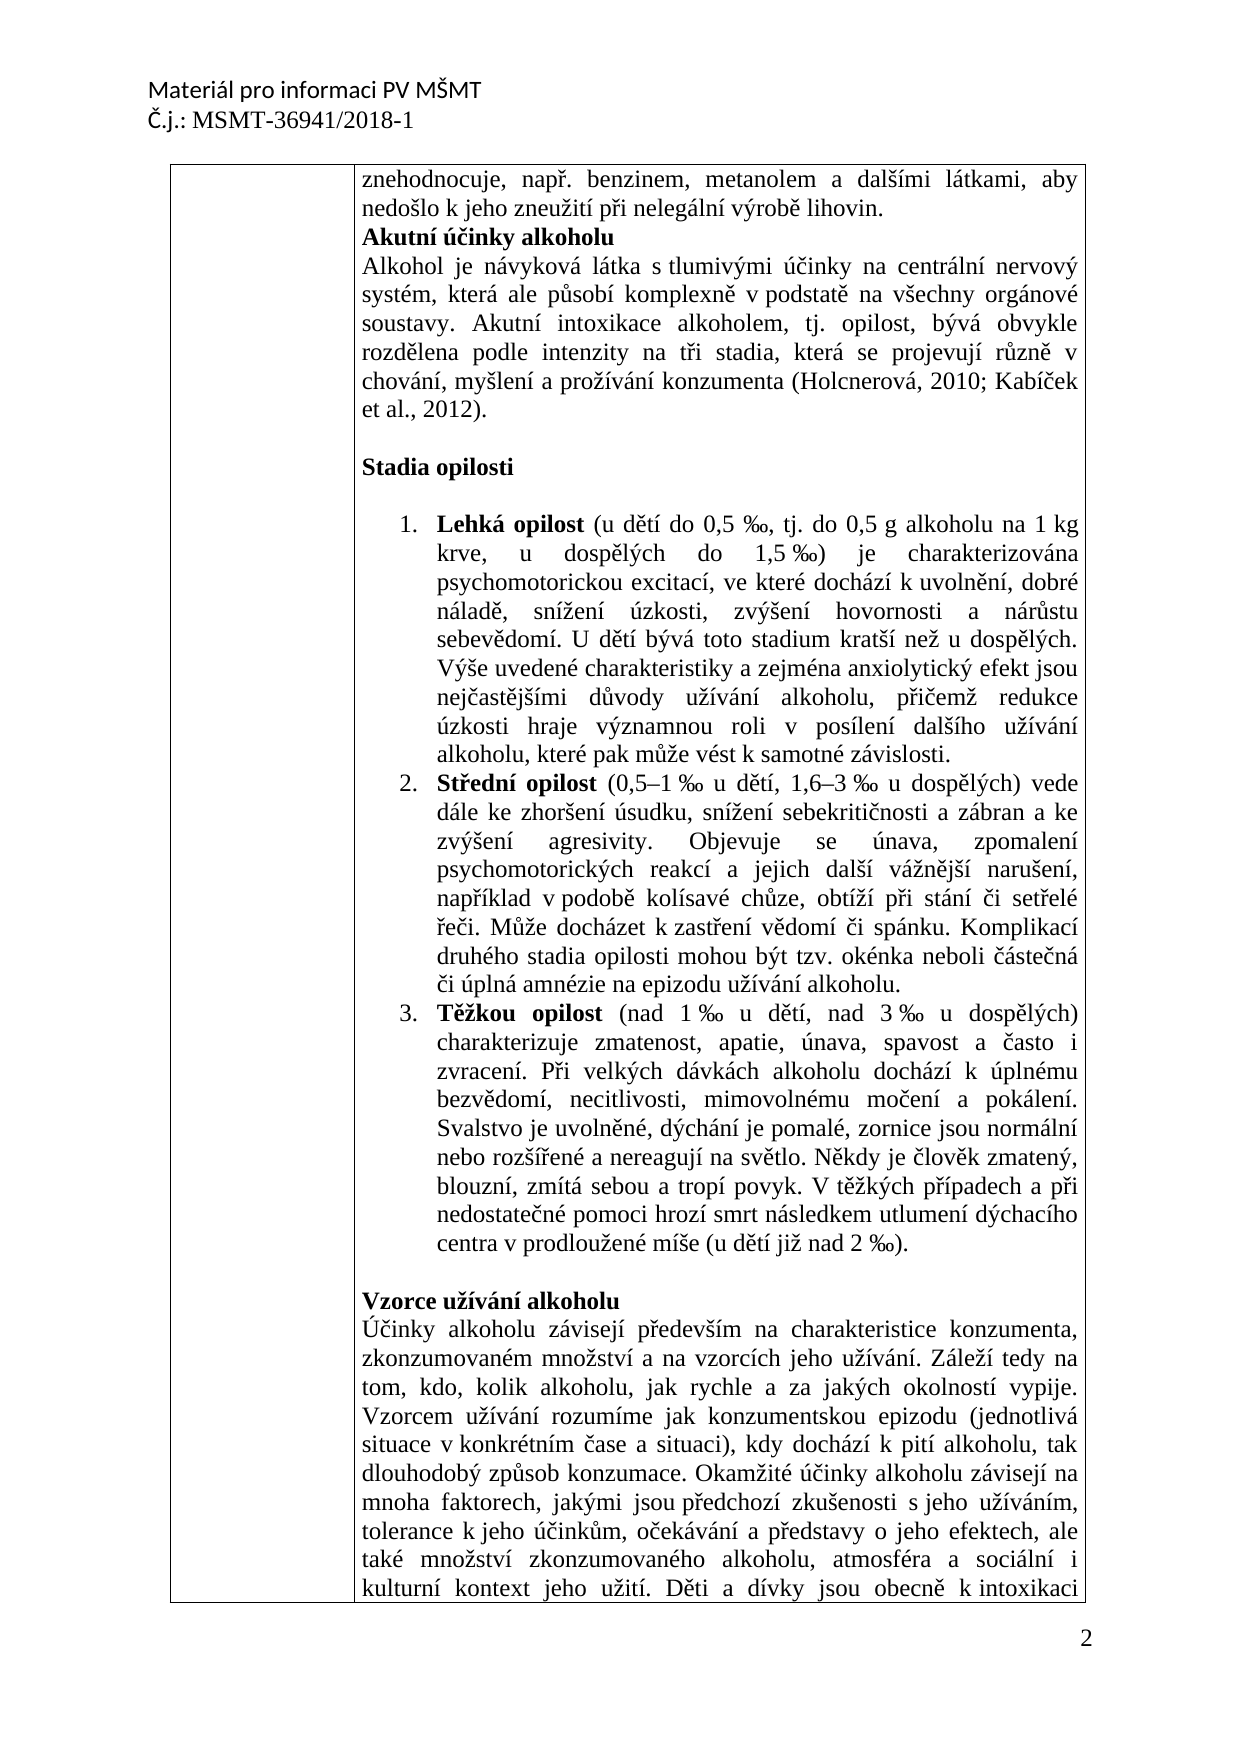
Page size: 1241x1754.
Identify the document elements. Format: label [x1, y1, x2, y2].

table_cell [171, 165, 354, 1602]
table_cell [355, 165, 1085, 1602]
